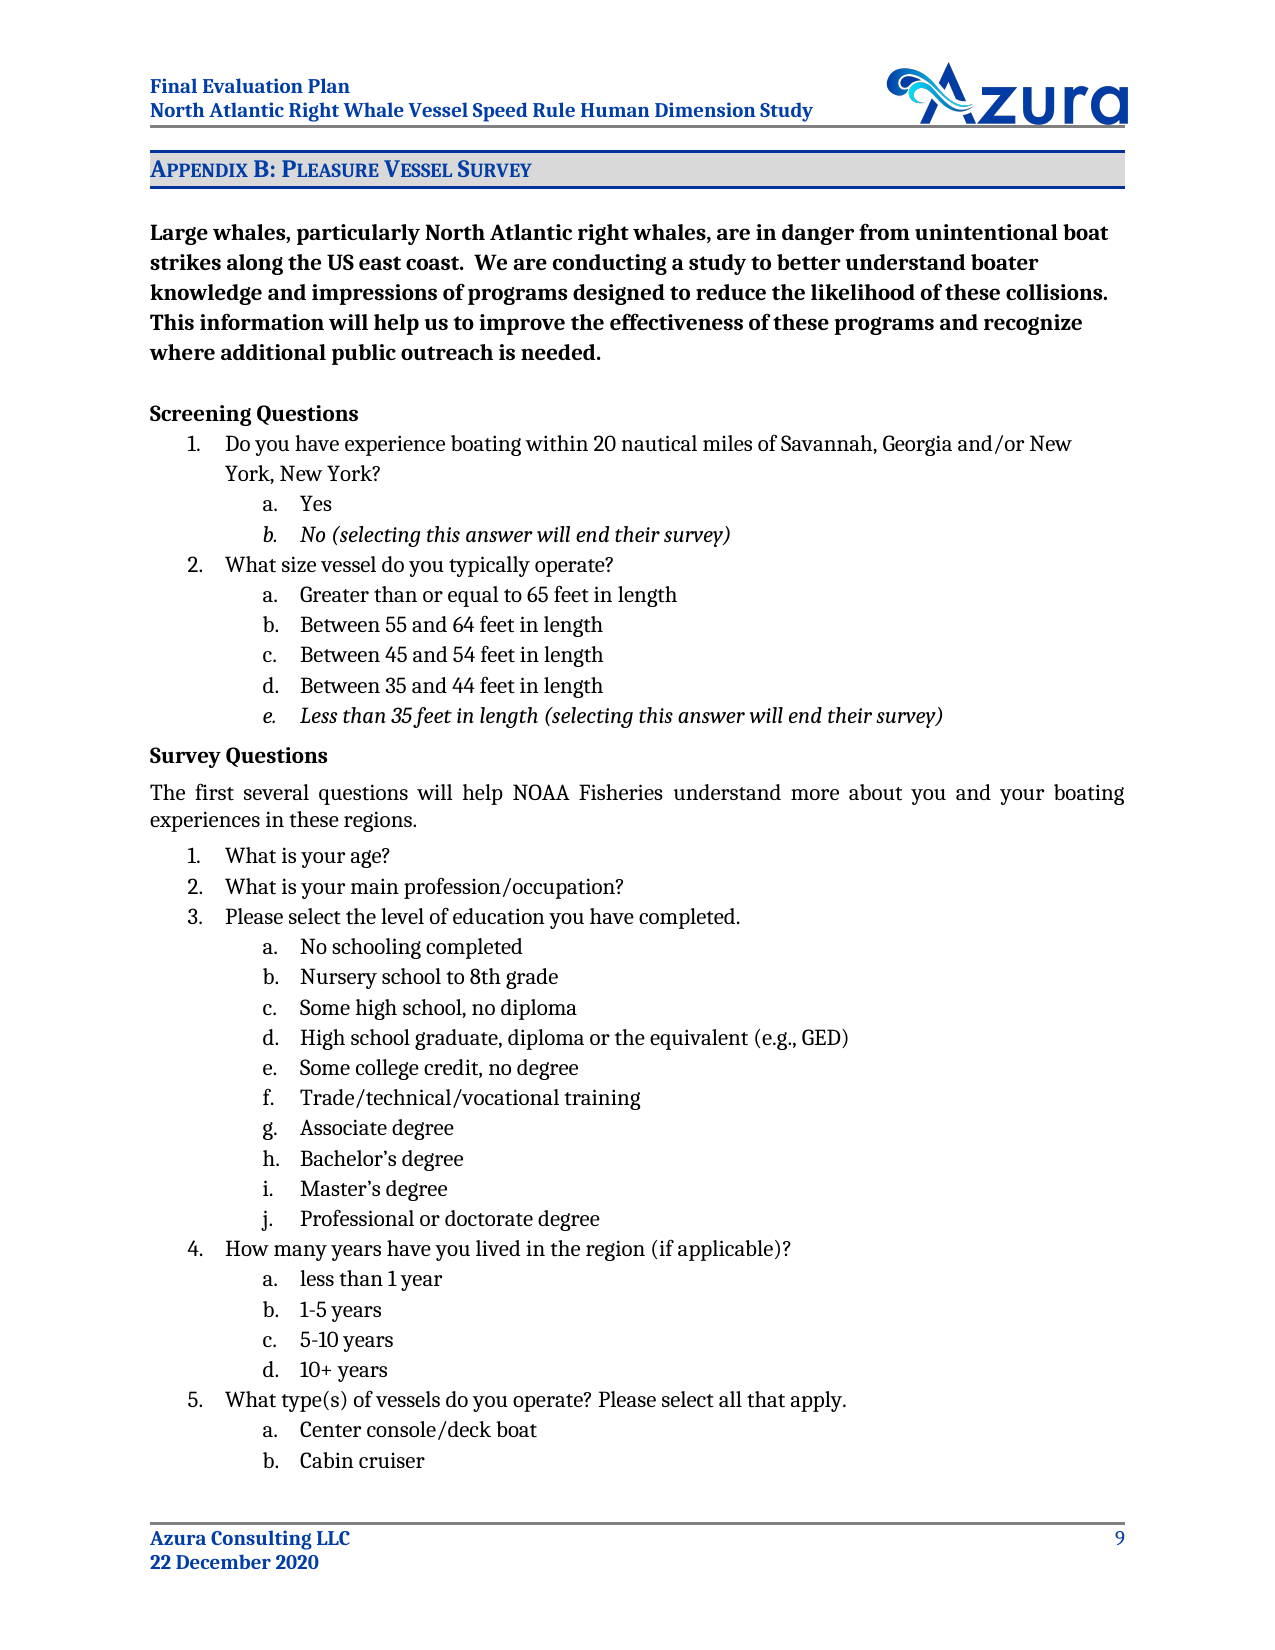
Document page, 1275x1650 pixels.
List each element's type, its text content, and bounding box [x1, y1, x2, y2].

list No schooling completed [262, 934, 1125, 960]
text Survey Questions [150, 743, 1125, 770]
list How many years have you lived in the region (if applicable)? [187, 1236, 1125, 1262]
list Professional or doctorate degree [262, 1206, 1125, 1232]
list High school graduate, diploma or the equivalent (e.g., GED) [262, 1024, 1125, 1051]
text The first several questions will help NOAA Fisheries understand more about you and your boating experiences in these regions. [150, 780, 1125, 833]
list 5-10 years [262, 1327, 1125, 1353]
list Yes [262, 491, 1125, 518]
list Please select the level of education you have completed. [187, 904, 1125, 930]
list What is your age? [187, 843, 1125, 869]
list Some high school, no diploma [262, 994, 1125, 1021]
list 10+ years [262, 1357, 1125, 1383]
list Some college credit, no degree [262, 1055, 1125, 1081]
list Between 45 and 54 feet in length [262, 642, 1125, 669]
list Associate degree [262, 1115, 1125, 1141]
picture [884, 58, 1132, 130]
list Between 55 and 64 feet in length [262, 612, 1125, 638]
list 1-5 years [262, 1296, 1125, 1323]
list Master’s degree [262, 1176, 1125, 1202]
text Large whales, particularly North Atlantic right whales, are in danger from unintentional boat strikes along the US east coast. We are conducting a study to better understand boater knowledge and impressions of programs designed to reduce the likelihood of these collisions. This information will help us to improve the effectiveness of these programs and recognize where additional public outreach is needed. [150, 219, 1125, 367]
list Bachelor’s degree [262, 1145, 1125, 1172]
list What is your main profession/occupation? [187, 873, 1125, 900]
list Center console/deck boat [262, 1417, 1125, 1443]
list No (selecting this answer will end their survey) [262, 521, 1125, 548]
list Trade/technical/vocational training [262, 1085, 1125, 1111]
list Less than 35 feet in length (selecting this answer will end their survey) [262, 703, 1125, 729]
list What size vessel do you typically operate? [187, 552, 1125, 578]
list Cabin cruiser [262, 1447, 1125, 1474]
list Do you have experience boating within 20 nautical miles of Savannah, Georgia and/or New York, New York? [187, 431, 1125, 487]
list Between 35 and 44 feet in length [262, 672, 1125, 699]
text Screening Questions [150, 401, 1125, 427]
list less than 1 year [262, 1266, 1125, 1292]
list Greater than or equal to 65 feet in length [262, 582, 1125, 608]
list What type(s) of vessels do you operate? Please select all that apply. [187, 1387, 1125, 1413]
list Nursery school to 8th grade [262, 964, 1125, 990]
subtitle Appendix B: Pleasure Vessel Survey [150, 153, 1125, 186]
